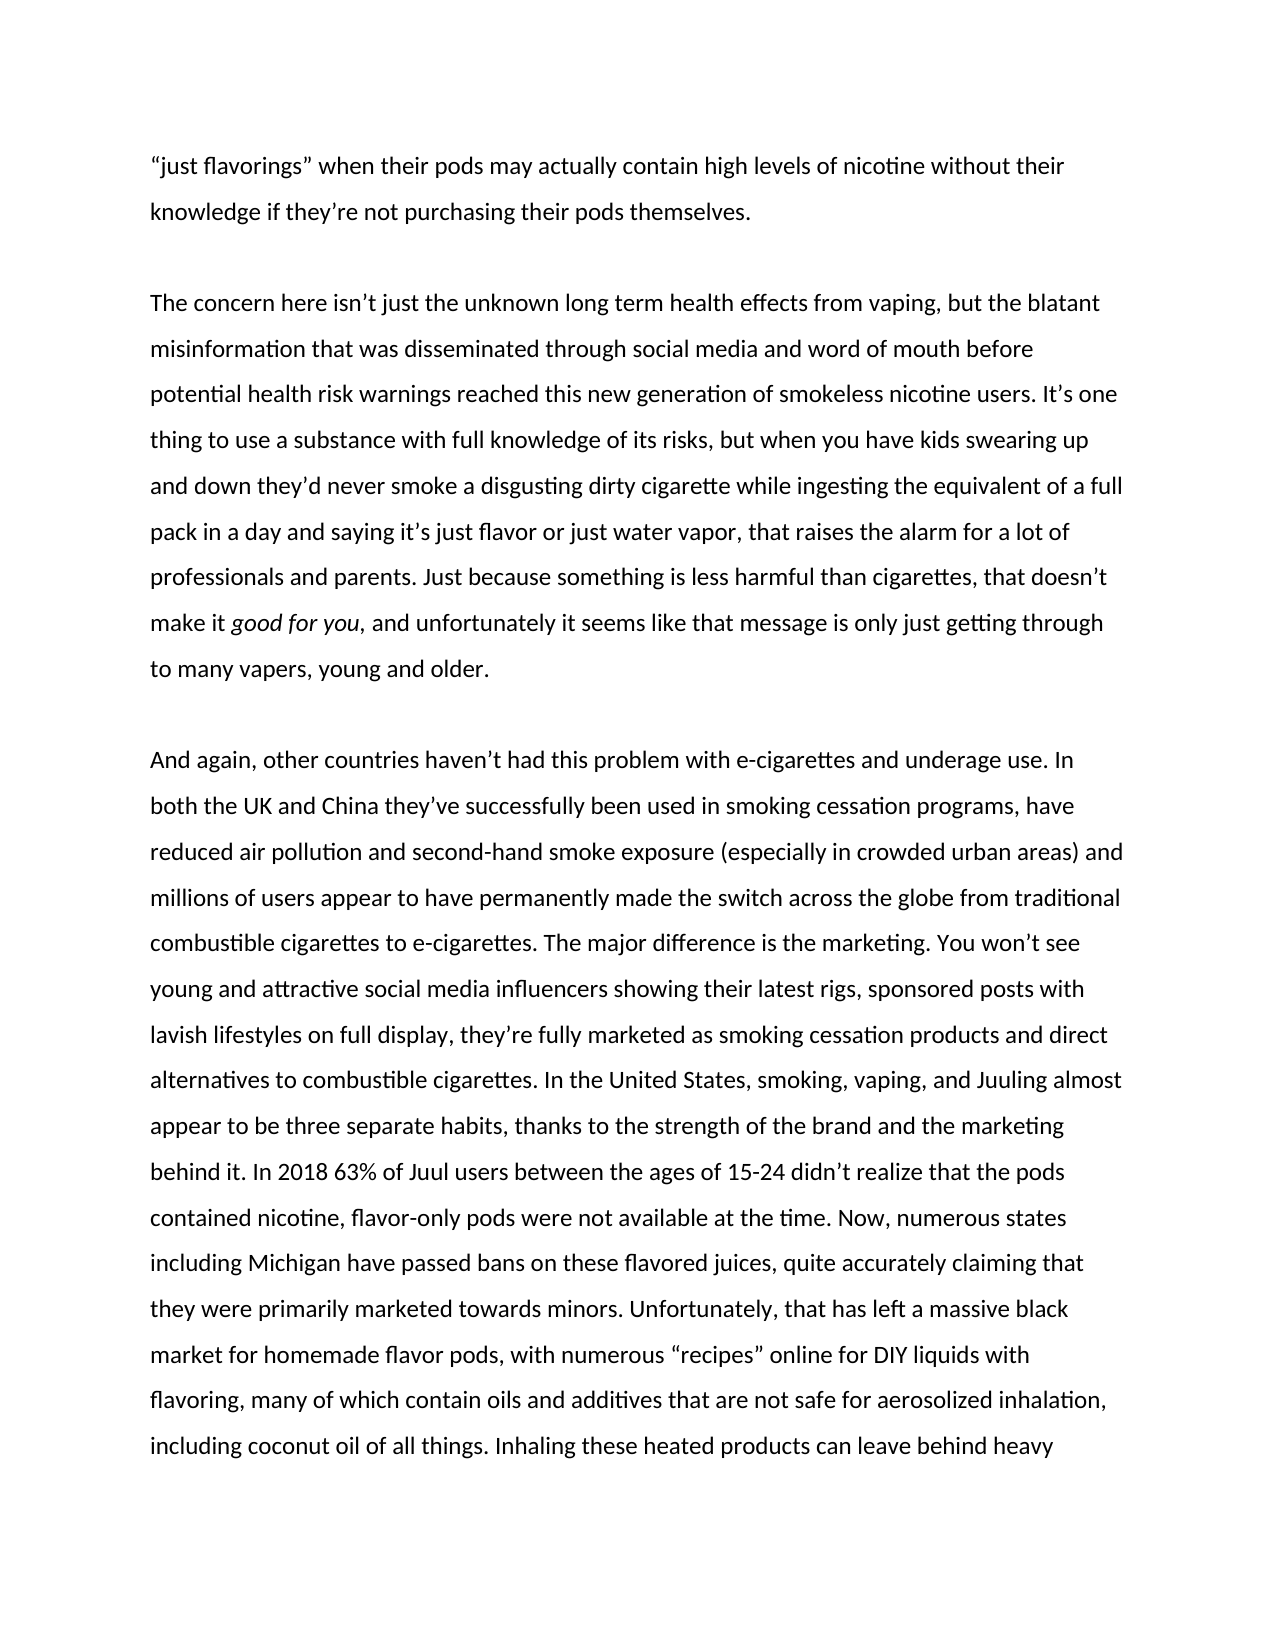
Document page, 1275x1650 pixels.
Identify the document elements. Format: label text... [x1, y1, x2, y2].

text The concern here isn’t just the unknown long term health effects from vaping, but the blatant misinformation that was disseminated through social media and word of mouth before potential health risk warnings reached this new generation of smokeless nicotine users. It’s one thing to use a substance with full knowledge of its risks, but when you have kids swearing up and down they’d never smoke a disgusting dirty cigarette while ingesting the equivalent of a full pack in a day and saying it’s just flavor or just water vapor, that raises the alarm for a lot of professionals and parents. Just because something is less harmful than cigarettes, that doesn’t make it good for you, and unfortunately it seems like that message is only just getting through to many vapers, young and older. [150, 287, 1125, 683]
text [150, 744, 1125, 1461]
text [150, 150, 1125, 226]
